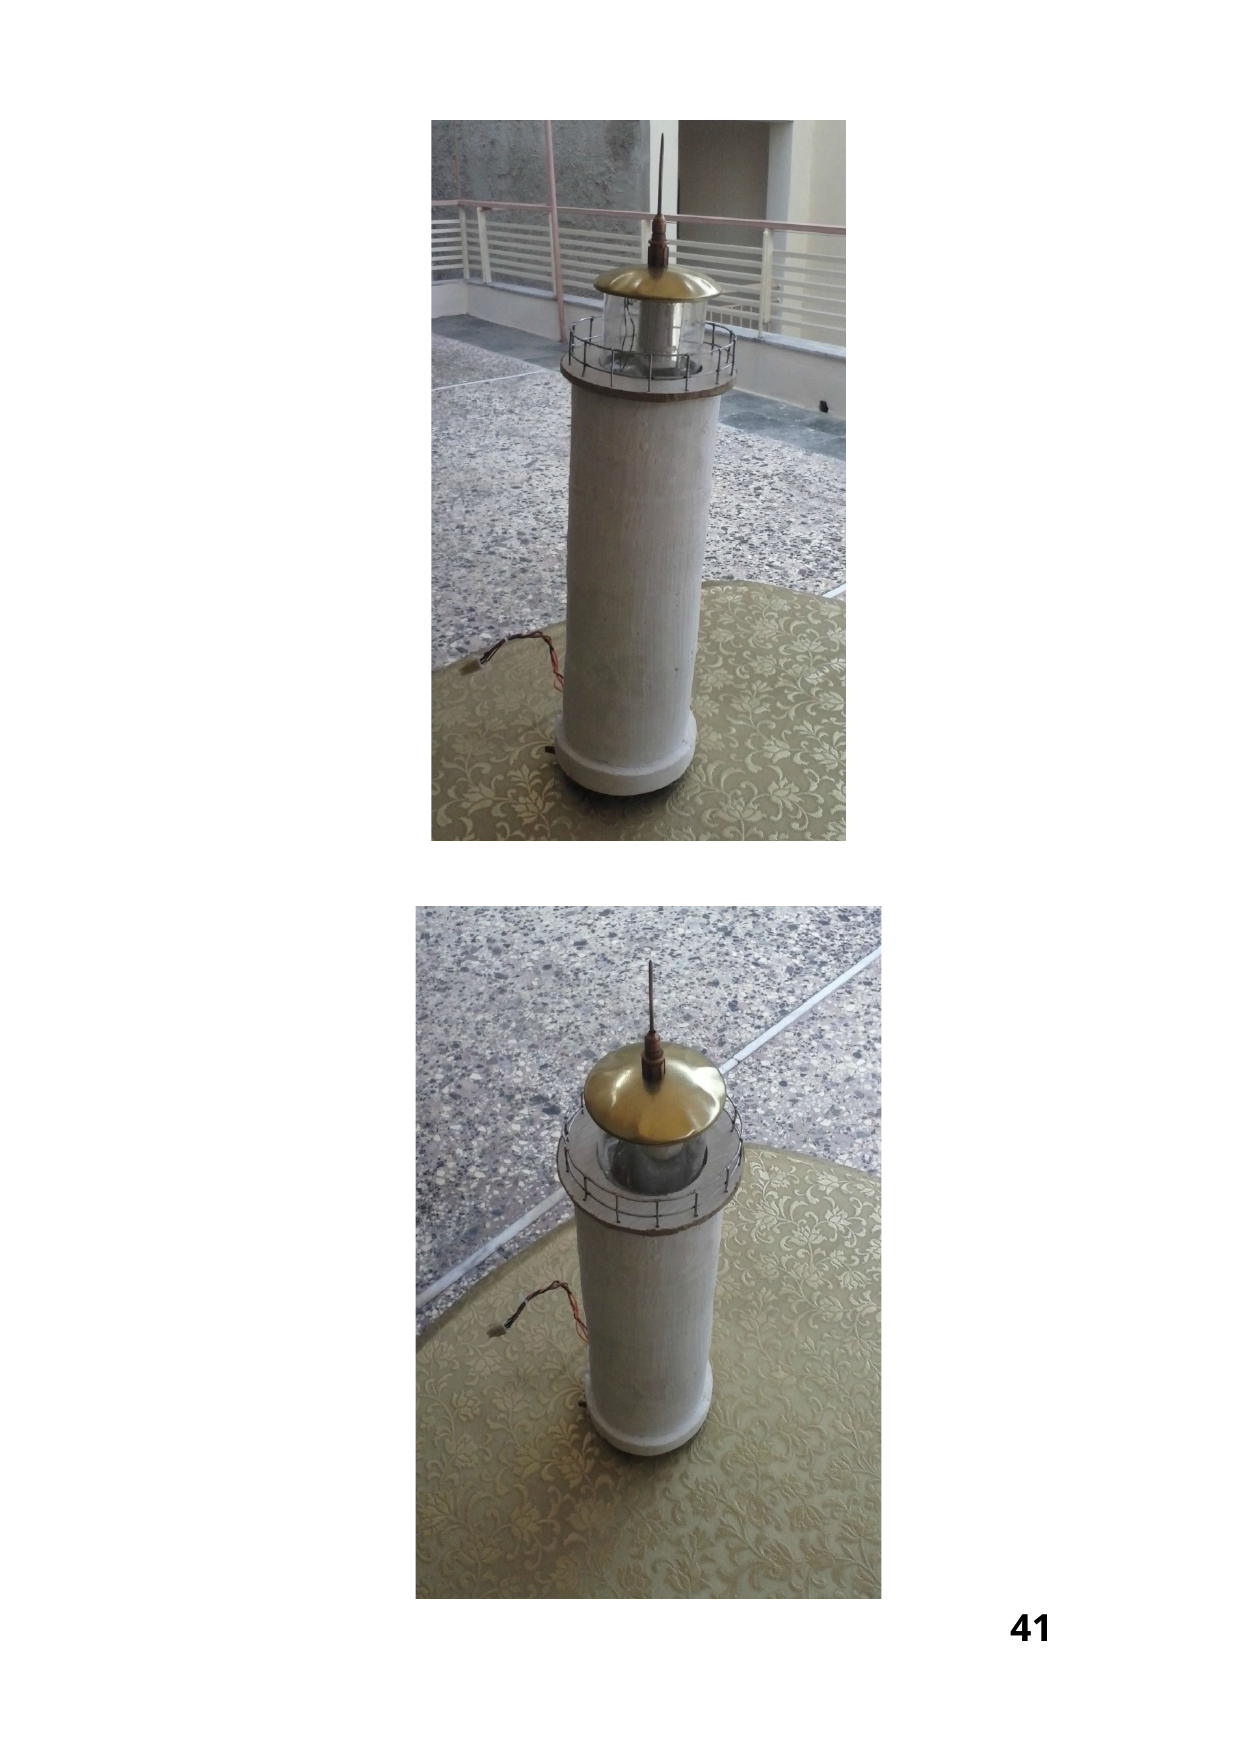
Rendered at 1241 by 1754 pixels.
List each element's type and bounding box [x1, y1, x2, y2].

picture [431, 120, 846, 838]
picture [415, 906, 882, 1596]
